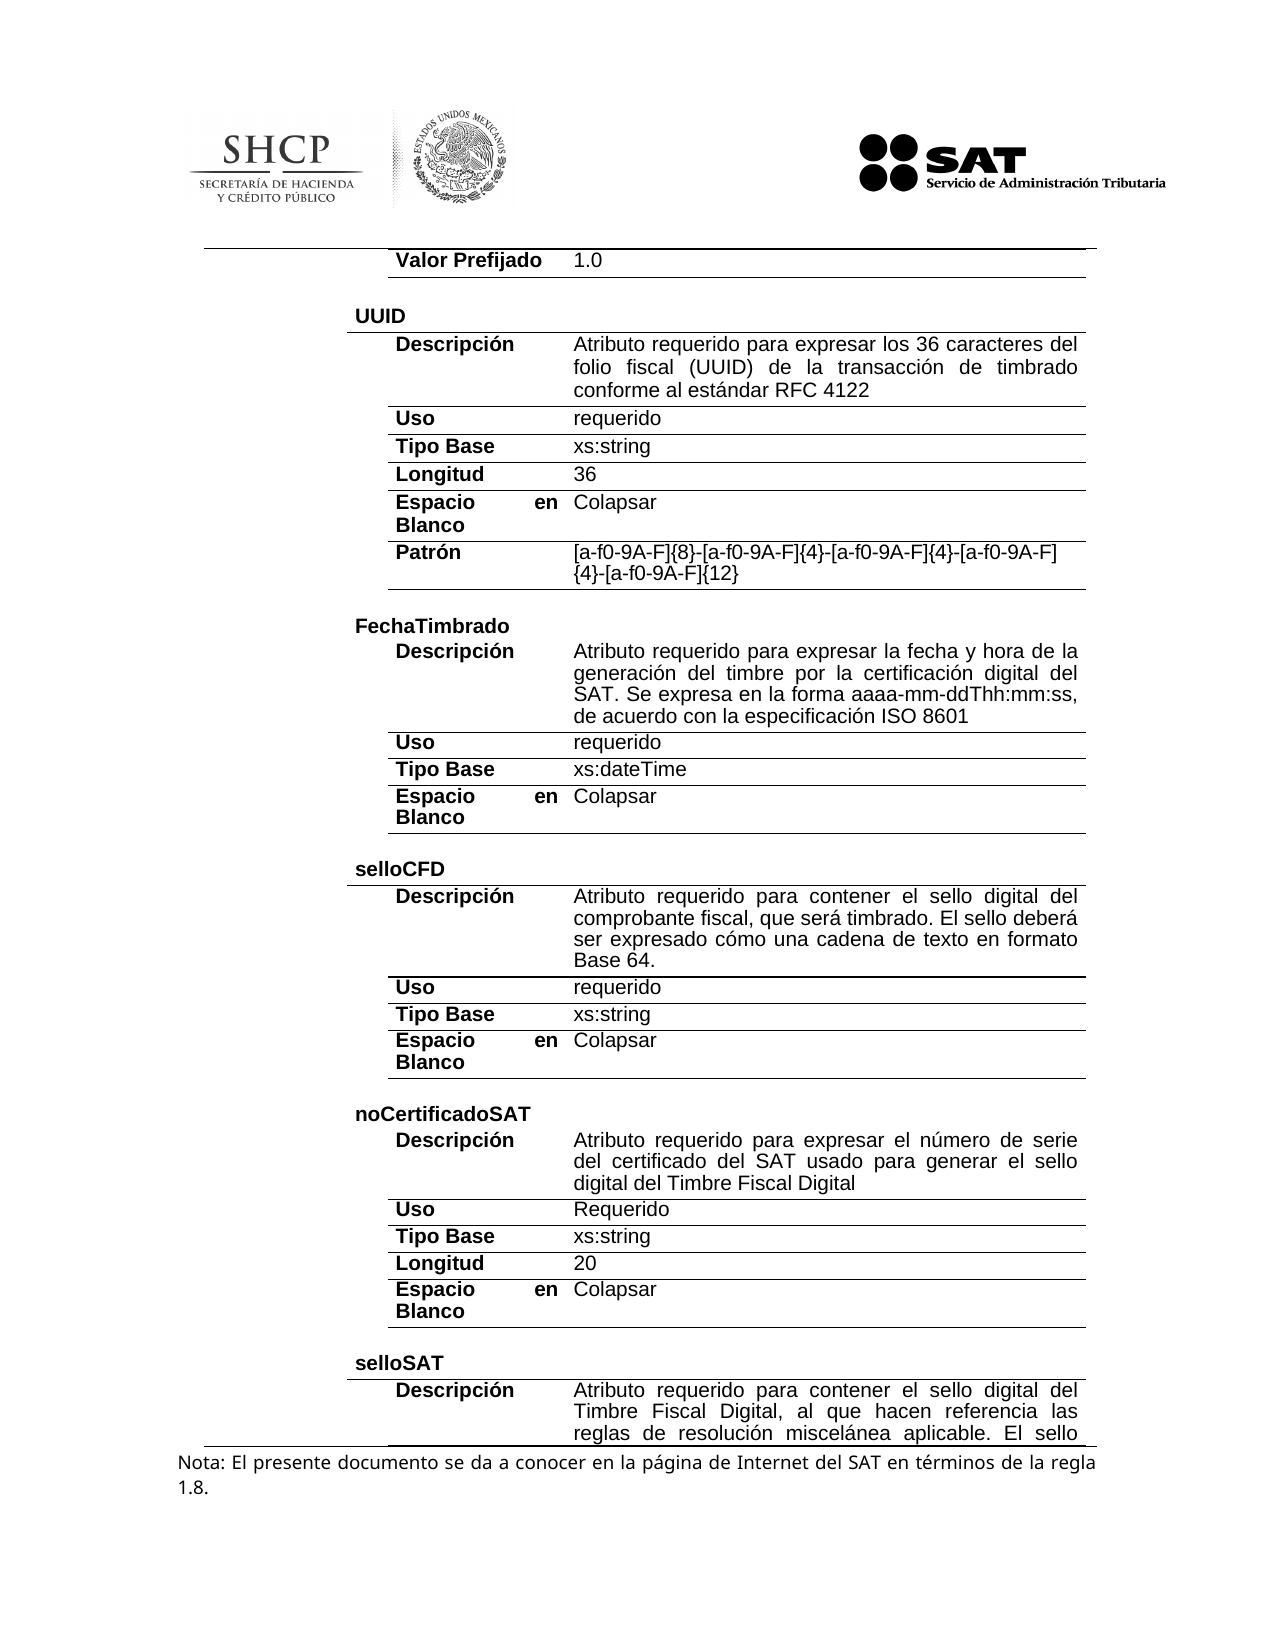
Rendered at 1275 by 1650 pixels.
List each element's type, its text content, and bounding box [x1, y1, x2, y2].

picture [177, 103, 515, 208]
picture [855, 130, 1168, 193]
